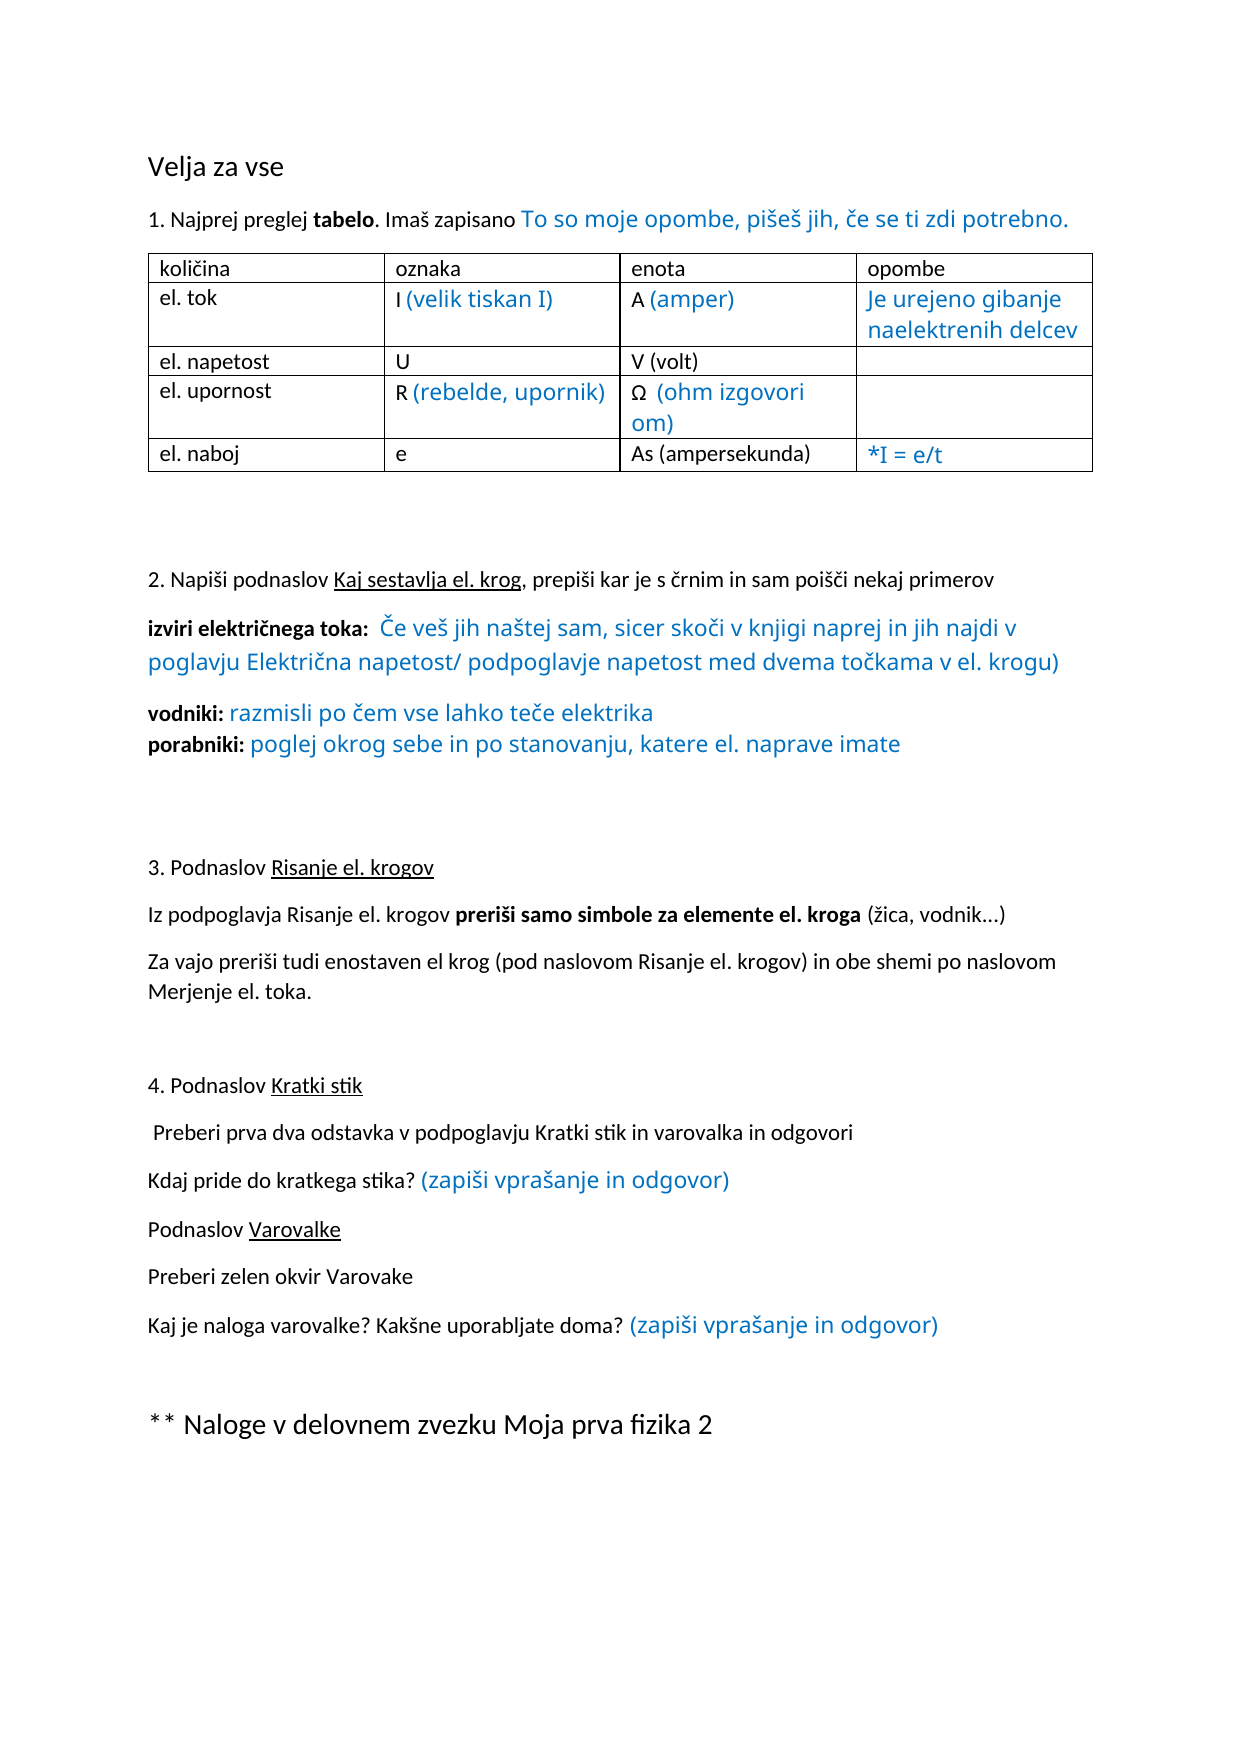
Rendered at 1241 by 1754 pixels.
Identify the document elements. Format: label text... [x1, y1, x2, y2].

table_cell U [385, 347, 619, 375]
table_cell e [385, 439, 619, 471]
text ** Naloge v delovnem zvezku Moja prva fizika 2 [148, 1406, 1093, 1442]
text porabniki: poglej okrog sebe in po stanovanju, katere el. naprave imate [148, 728, 1093, 759]
text Podnaslov Varovalke [148, 1215, 1093, 1243]
text Za vajo preriši tudi enostaven el krog (pod naslovom Risanje el. krogov) in obe shemi po naslovom Merjenje el. toka. [148, 947, 1093, 1005]
text vodniki: razmisli po čem vse lahko teče elektrika [148, 696, 1093, 728]
text Kdaj pride do kratkega stika? (zapiši vprašanje in odgovor) [148, 1164, 1093, 1196]
table_cell [857, 376, 1092, 438]
text 2. Napiši podnaslov Kaj sestavlja el. krog, prepiši kar je s črnim in sam poišči nekaj primerov [148, 565, 1093, 593]
text Preberi zelen okvir Varovake [148, 1262, 1093, 1290]
table_cell Je urejeno gibanje naelektrenih delcev [857, 283, 1092, 346]
table_cell I (velik tiskan I) [385, 283, 619, 346]
table_cell Ω (ohm izgovori om) [621, 376, 856, 438]
text Preberi prva dva odstavka v podpoglavju Kratki stik in varovalka in odgovori [148, 1118, 1093, 1146]
text izviri električnega toka: Če veš jih naštej sam, sicer skoči v knjigi naprej in jih najdi v poglavju Električna napetost/ podpoglavje napetost med dvema točkama v el. krogu) [148, 612, 1093, 677]
table_cell As (ampersekunda) [621, 439, 856, 471]
text Kaj je naloga varovalke? Kakšne uporabljate doma? (zapiši vprašanje in odgovor) [148, 1309, 1093, 1340]
text 1. Najprej preglej tabelo. Imaš zapisano To so moje opombe, pišeš jih, če se ti zdi potrebno. [148, 203, 1093, 234]
table_header opombe [857, 254, 1092, 282]
table_cell el. napetost [149, 347, 384, 375]
table_cell el. naboj [149, 439, 384, 471]
table_cell V (volt) [621, 347, 856, 375]
table_cell el. tok [149, 283, 384, 346]
text 4. Podnaslov Kratki stik [148, 1071, 1093, 1099]
text Iz podpoglavja Risanje el. krogov preriši samo simbole za elemente el. kroga (žica, vodnik...) [148, 900, 1093, 928]
table_header količina [149, 254, 384, 282]
table_cell [857, 347, 1092, 375]
table_header enota [621, 254, 856, 282]
table_cell R (rebelde, upornik) [385, 376, 619, 438]
table_cell *I = e/t [857, 439, 1092, 471]
table_header oznaka [385, 254, 619, 282]
table_cell A (amper) [621, 283, 856, 346]
table_cell el. upornost [149, 376, 384, 438]
text 3. Podnaslov Risanje el. krogov [148, 853, 1093, 881]
text Velja za vse [148, 148, 1093, 183]
